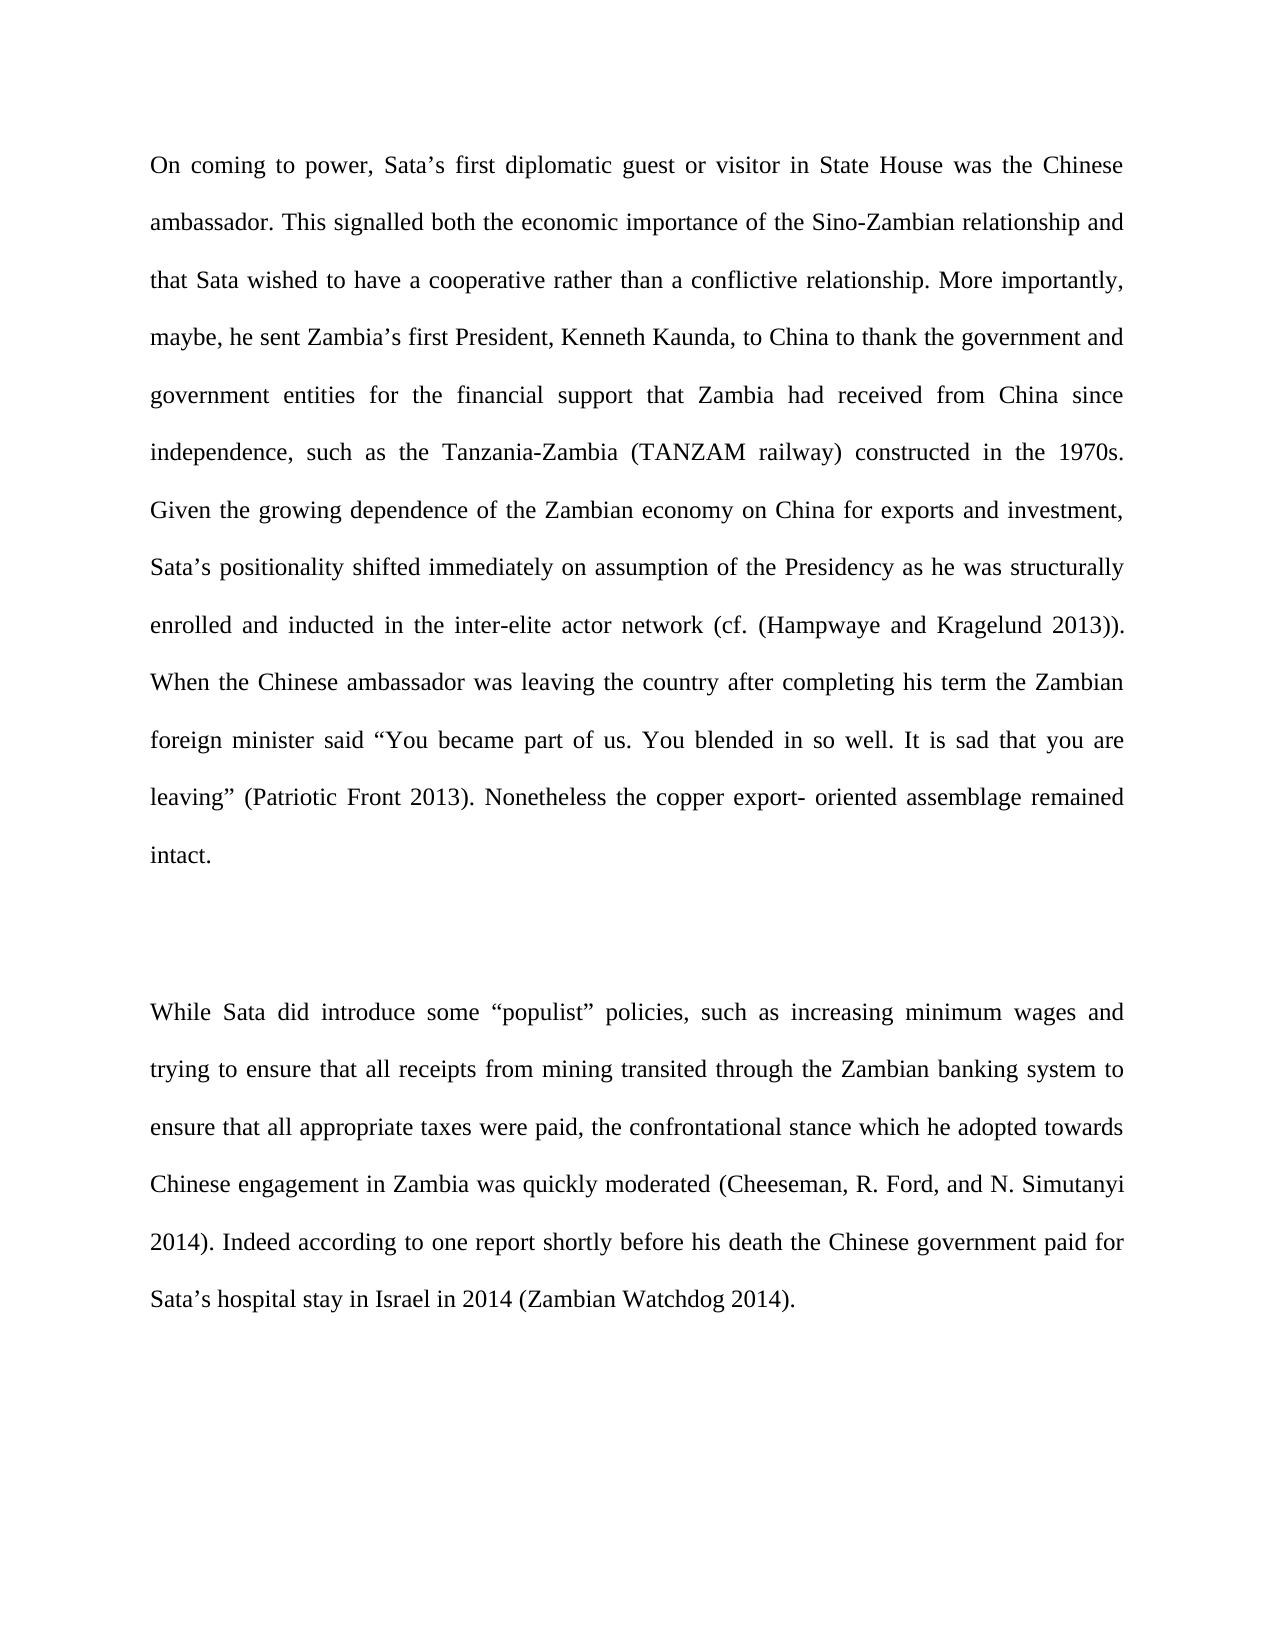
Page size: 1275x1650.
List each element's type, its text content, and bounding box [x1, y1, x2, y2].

text While Sata did introduce some “populist” policies, such as increasing minimum wages and trying to ensure that all receipts from mining transited through the Zambian banking system to ensure that all appropriate taxes were paid, the confrontational stance which he adopted towards Chinese engagement in Zambia was quickly moderated (Cheeseman, R. Ford, and N. Simutanyi 2014). Indeed according to one report shortly before his death the Chinese government paid for Sata’s hospital stay in Israel in 2014 (Zambian Watchdog 2014). [150, 997, 1125, 1313]
text On coming to power, Sata’s first diplomatic guest or visitor in State House was the Chinese ambassador. This signalled both the economic importance of the Sino-Zambian relationship and that Sata wished to have a cooperative rather than a conflictive relationship. More importantly, maybe, he sent Zambia’s first President, Kenneth Kaunda, to China to thank the government and government entities for the financial support that Zambia had received from China since independence, such as the Tanzania-Zambia (TANZAM railway) constructed in the 1970s. Given the growing dependence of the Zambian economy on China for exports and investment, Sata’s positionality shifted immediately on assumption of the Presidency as he was structurally enrolled and inducted in the inter-elite actor network (cf. (Hampwaye and Kragelund 2013)). When the Chinese ambassador was leaving the country after completing his term the Zambian foreign minister said “You became part of us. You blended in so well. It is sad that you are leaving” (Patriotic Front 2013). Nonetheless the copper export- oriented assemblage remained intact. [150, 150, 1125, 869]
